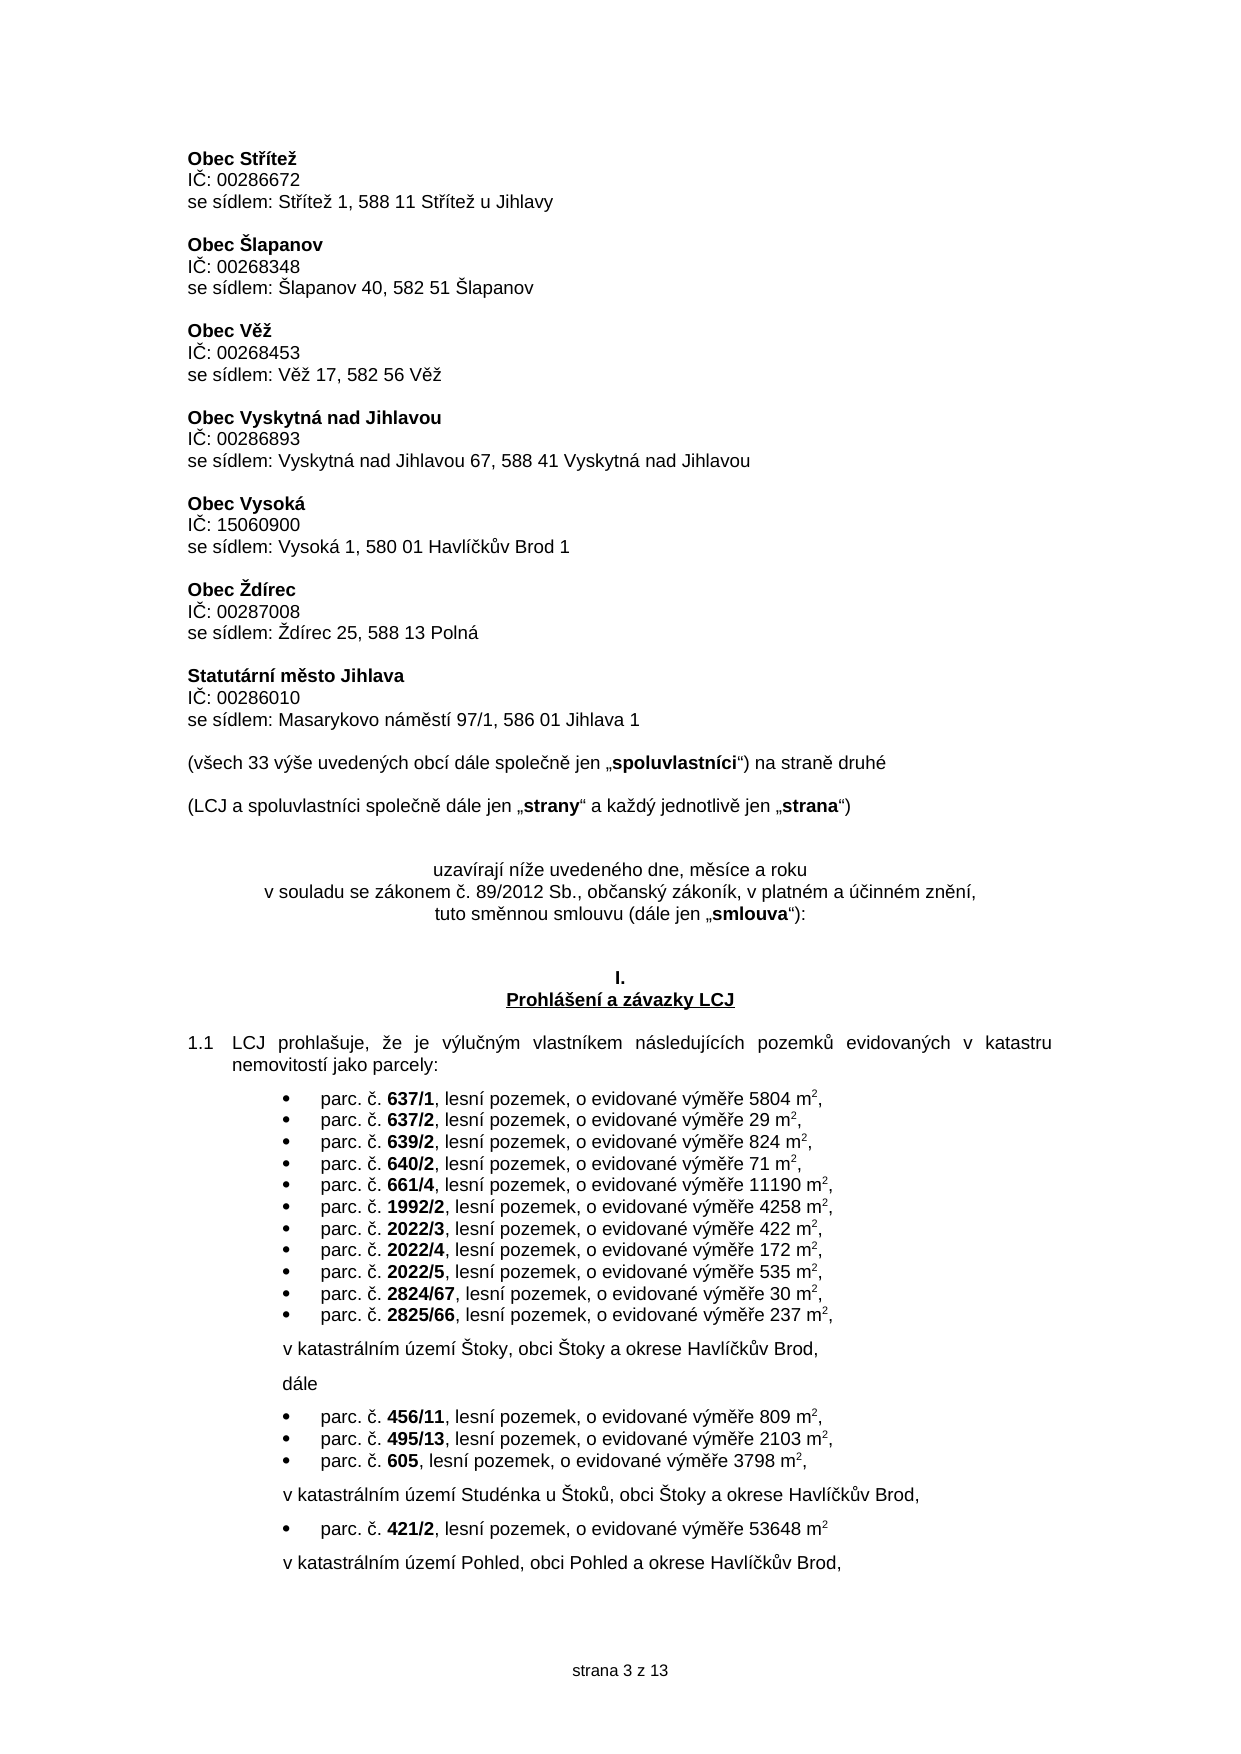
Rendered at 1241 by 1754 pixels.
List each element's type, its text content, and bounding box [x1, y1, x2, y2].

text se sídlem: Masarykovo náměstí 97/1, 586 01 Jihlava 1 [187, 708, 1053, 730]
text IČ: 00286893 [187, 428, 1053, 449]
list LCJ prohlašuje, že je výlučným vlastníkem následujících pozemků evidovaných v katastru nemovitostí jako parcely: [187, 1032, 1053, 1075]
text se sídlem: Věž 17, 582 56 Věž [187, 363, 1053, 385]
list parc. č. 2022/3, lesní pozemek, o evidované výměře 422 m2, [283, 1217, 1053, 1239]
text (všech 33 výše uvedených obcí dále společně jen „spoluvlastníci“) na straně druhé [187, 751, 1053, 773]
text IČ: 00287008 [187, 601, 1053, 622]
text v katastrálním území Pohled, obci Pohled a okrese Havlíčkův Brod, [283, 1552, 1053, 1574]
text se sídlem: Šlapanov 40, 582 51 Šlapanov [187, 277, 1053, 299]
list parc. č. 639/2, lesní pozemek, o evidované výměře 824 m2, [283, 1131, 1053, 1152]
text IČ: 15060900 [187, 514, 1053, 536]
text IČ: 00268453 [187, 342, 1053, 363]
text se sídlem: Vyskytná nad Jihlavou 67, 588 41 Vyskytná nad Jihlavou [187, 449, 1053, 471]
text Obec Šlapanov [187, 234, 1053, 256]
text Obec Věž [187, 320, 1053, 342]
text IČ: 00268348 [187, 256, 1053, 277]
list parc. č. 2022/5, lesní pozemek, o evidované výměře 535 m2, [283, 1261, 1053, 1282]
list parc. č. 2022/4, lesní pozemek, o evidované výměře 172 m2, [283, 1239, 1053, 1261]
list parc. č. 640/2, lesní pozemek, o evidované výměře 71 m2, [283, 1152, 1053, 1174]
text I. [187, 967, 1053, 989]
text se sídlem: Ždírec 25, 588 13 Polná [187, 622, 1053, 644]
text se sídlem: Střítež 1, 588 11 Střítež u Jihlavy [187, 191, 1053, 212]
text tuto směnnou smlouvu (dále jen „smlouva“): [187, 902, 1053, 924]
text (LCJ a spoluvlastníci společně dále jen „strany“ a každý jednotlivě jen „strana“) [187, 794, 1053, 816]
text Statutární město Jihlava [187, 665, 1053, 687]
list parc. č. 605, lesní pozemek, o evidované výměře 3798 m2, [283, 1450, 1053, 1471]
text Obec Ždírec [187, 579, 1053, 601]
text se sídlem: Vysoká 1, 580 01 Havlíčkův Brod 1 [187, 536, 1053, 557]
list parc. č. 661/4, lesní pozemek, o evidované výměře 11190 m2, [283, 1174, 1053, 1196]
list parc. č. 495/13, lesní pozemek, o evidované výměře 2103 m2, [283, 1428, 1053, 1450]
text Obec Střítež [187, 148, 1053, 169]
text v katastrálním území Studénka u Štoků, obci Štoky a okrese Havlíčkův Brod, [283, 1484, 1053, 1505]
text uzavírají níže uvedeného dne, měsíce a roku [187, 859, 1053, 881]
text Prohlášení a závazky LCJ [187, 989, 1053, 1010]
list parc. č. 2825/66, lesní pozemek, o evidované výměře 237 m2, [283, 1304, 1053, 1326]
list parc. č. 1992/2, lesní pozemek, o evidované výměře 4258 m2, [283, 1196, 1053, 1217]
text dále [187, 1372, 1053, 1394]
list parc. č. 637/2, lesní pozemek, o evidované výměře 29 m2, [283, 1109, 1053, 1131]
text Obec Vyskytná nad Jihlavou [187, 406, 1053, 428]
list parc. č. 2824/67, lesní pozemek, o evidované výměře 30 m2, [283, 1282, 1053, 1304]
text IČ: 00286010 [187, 687, 1053, 708]
list parc. č. 421/2, lesní pozemek, o evidované výměře 53648 m2 [283, 1518, 1053, 1539]
text v katastrálním území Štoky, obci Štoky a okrese Havlíčkův Brod, [283, 1338, 1053, 1360]
text Obec Vysoká [187, 493, 1053, 514]
text v souladu se zákonem č. 89/2012 Sb., občanský zákoník, v platném a účinném znění, [187, 881, 1053, 902]
list parc. č. 637/1, lesní pozemek, o evidované výměře 5804 m2, [283, 1087, 1053, 1109]
text IČ: 00286672 [187, 169, 1053, 191]
list parc. č. 456/11, lesní pozemek, o evidované výměře 809 m2, [283, 1406, 1053, 1428]
